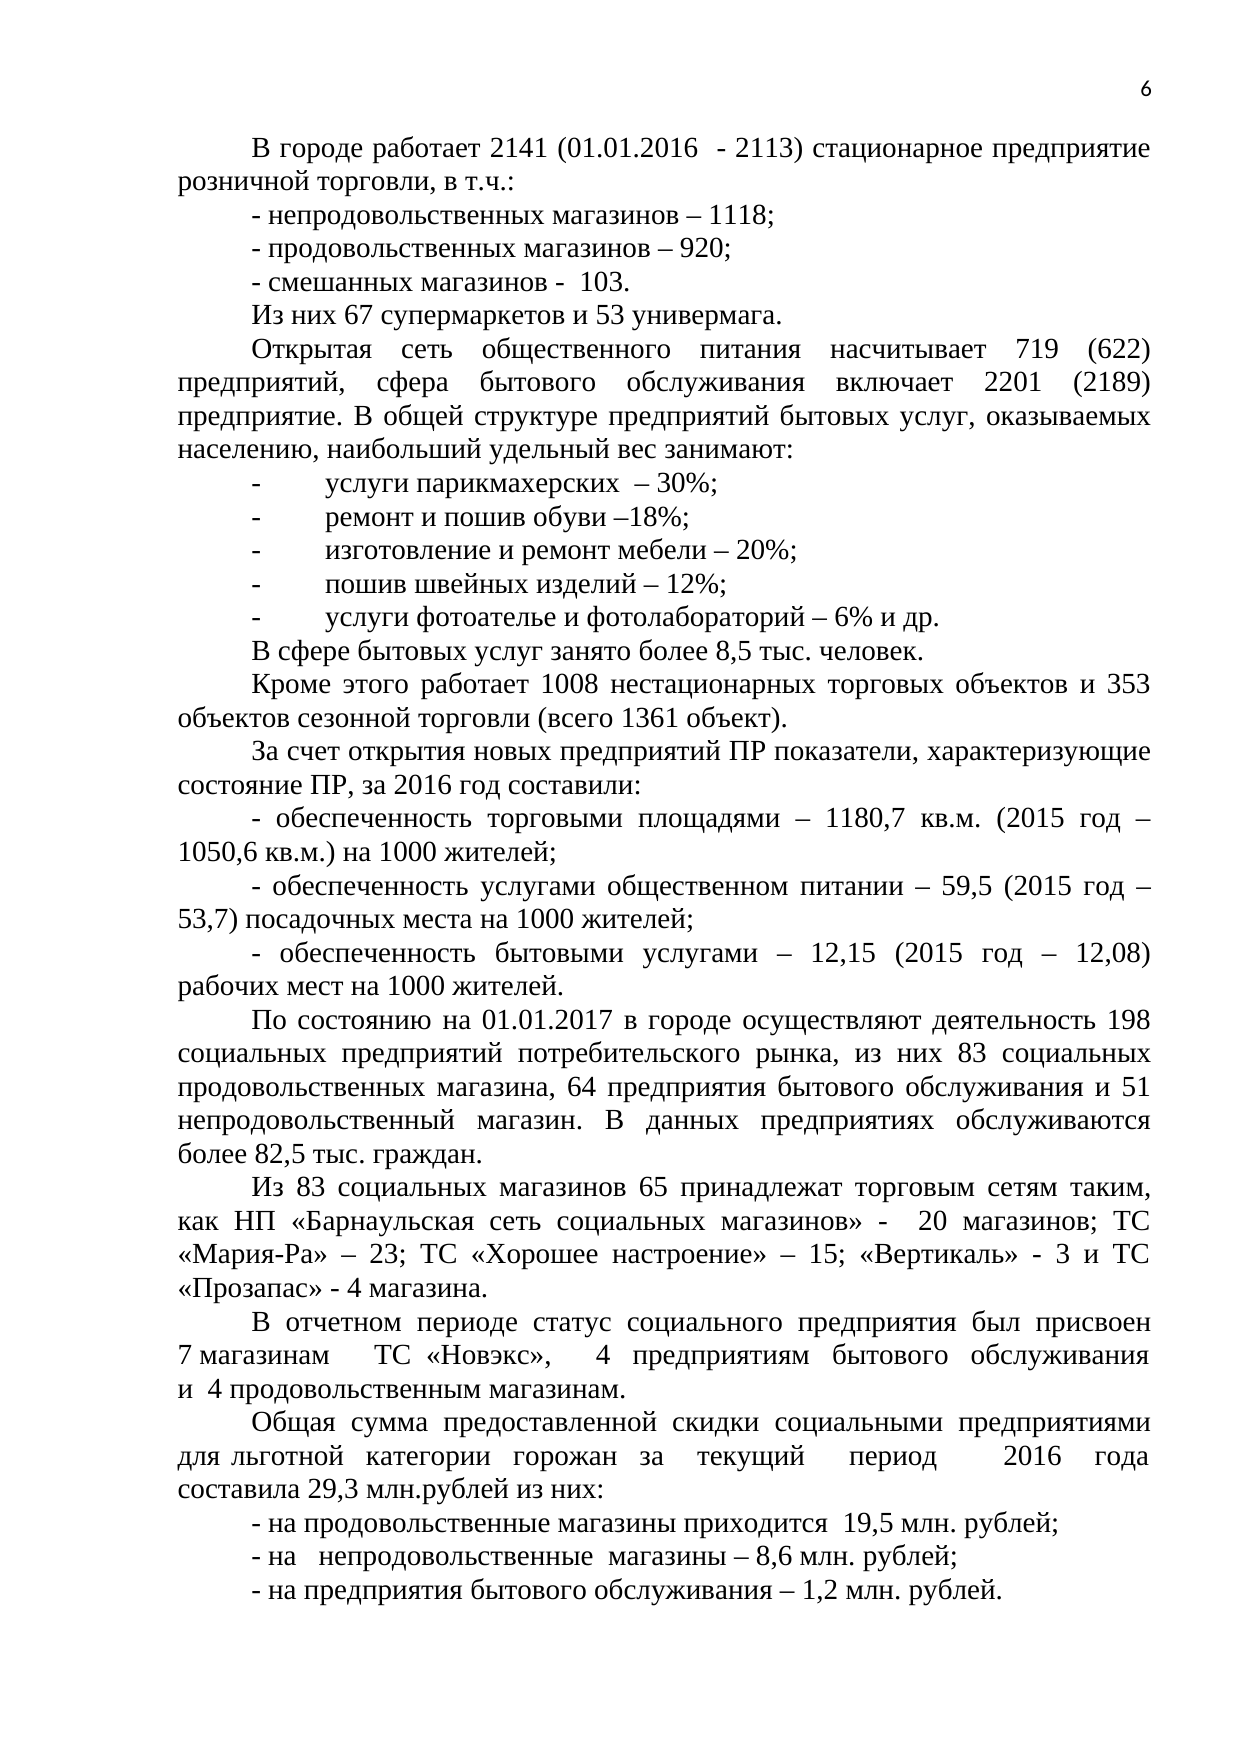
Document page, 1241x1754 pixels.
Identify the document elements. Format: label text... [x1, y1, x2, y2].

text - непродовольственных магазинов – 1118; [177, 197, 1152, 230]
text - услуги фотоателье и фотолабораторий – 6% и др. [177, 599, 1152, 633]
text В отчетном периоде статус социального предприятия был присвоен 7 магазинам ТС «Новэкс», 4 предприятиям бытового обслуживания и 4 продовольственным магазинам. [177, 1304, 1152, 1404]
text В городе работает 2141 (01.01.2016 - 2113) стационарное предприятие розничной торговли, в т.ч.: [177, 130, 1152, 197]
text В сфере бытовых услуг занято более 8,5 тыс. человек. [177, 633, 1152, 666]
text - изготовление и ремонт мебели – 20%; [177, 532, 1152, 566]
text - смешанных магазинов - 103. [177, 264, 1152, 297]
text - услуги парикмахерских – 30%; [177, 465, 1152, 499]
text - ремонт и пошив обуви –18%; [177, 499, 1152, 532]
text Из 83 социальных магазинов 65 принадлежат торговым сетям таким, как НП «Барнаульская сеть социальных магазинов» - 20 магазинов; ТС «Мария-Ра» – 23; ТС «Хорошее настроение» – 15; «Вертикаль» - 3 и ТС «Прозапас» - 4 магазина. [177, 1169, 1152, 1304]
text Кроме этого работает 1008 нестационарных торговых объектов и 353 объектов сезонной торговли (всего 1361 объект). [177, 666, 1152, 733]
text Общая сумма предоставленной скидки социальными предприятиями для льготной категории горожан за текущий период 2016 года составила 29,3 млн.рублей из них: [177, 1404, 1152, 1505]
text - обеспеченность бытовыми услугами – 12,15 (2015 год – 12,08) рабочих мест на 1000 жителей. [177, 935, 1152, 1002]
text - продовольственных магазинов – 920; [177, 230, 1152, 264]
text За счет открытия новых предприятий ПР показатели, характеризующие состояние ПР, за 2016 год составили: [177, 733, 1152, 801]
text - на продовольственные магазины приходится 19,5 млн. рублей; [177, 1505, 1152, 1538]
text - обеспеченность торговыми площадями – 1180,7 кв.м. (2015 год – 1050,6 кв.м.) на 1000 жителей; [177, 801, 1152, 868]
text Открытая сеть общественного питания насчитывает 719 (622) предприятий, сфера бытового обслуживания включает 2201 (2189) предприятие. В общей структуре предприятий бытовых услуг, оказываемых населению, наибольший удельный вес занимают: [177, 331, 1152, 465]
text - пошив швейных изделий – 12%; [177, 566, 1152, 599]
text По состоянию на 01.01.2017 в городе осуществляют деятельность 198 социальных предприятий потребительского рынка, из них 83 социальных продовольственных магазина, 64 предприятия бытового обслуживания и 51 непродовольственный магазин. В данных предприятиях обслуживаются более 82,5 тыс. граждан. [177, 1002, 1152, 1169]
text - на предприятия бытового обслуживания – 1,2 млн. рублей. [177, 1572, 1152, 1606]
text - на непродовольственные магазины – 8,6 млн. рублей; [177, 1538, 1152, 1572]
text Из них 67 супермаркетов и 53 универмага. [177, 297, 1152, 331]
text - обеспеченность услугами общественном питании – 59,5 (2015 год – 53,7) посадочных места на 1000 жителей; [177, 868, 1152, 935]
